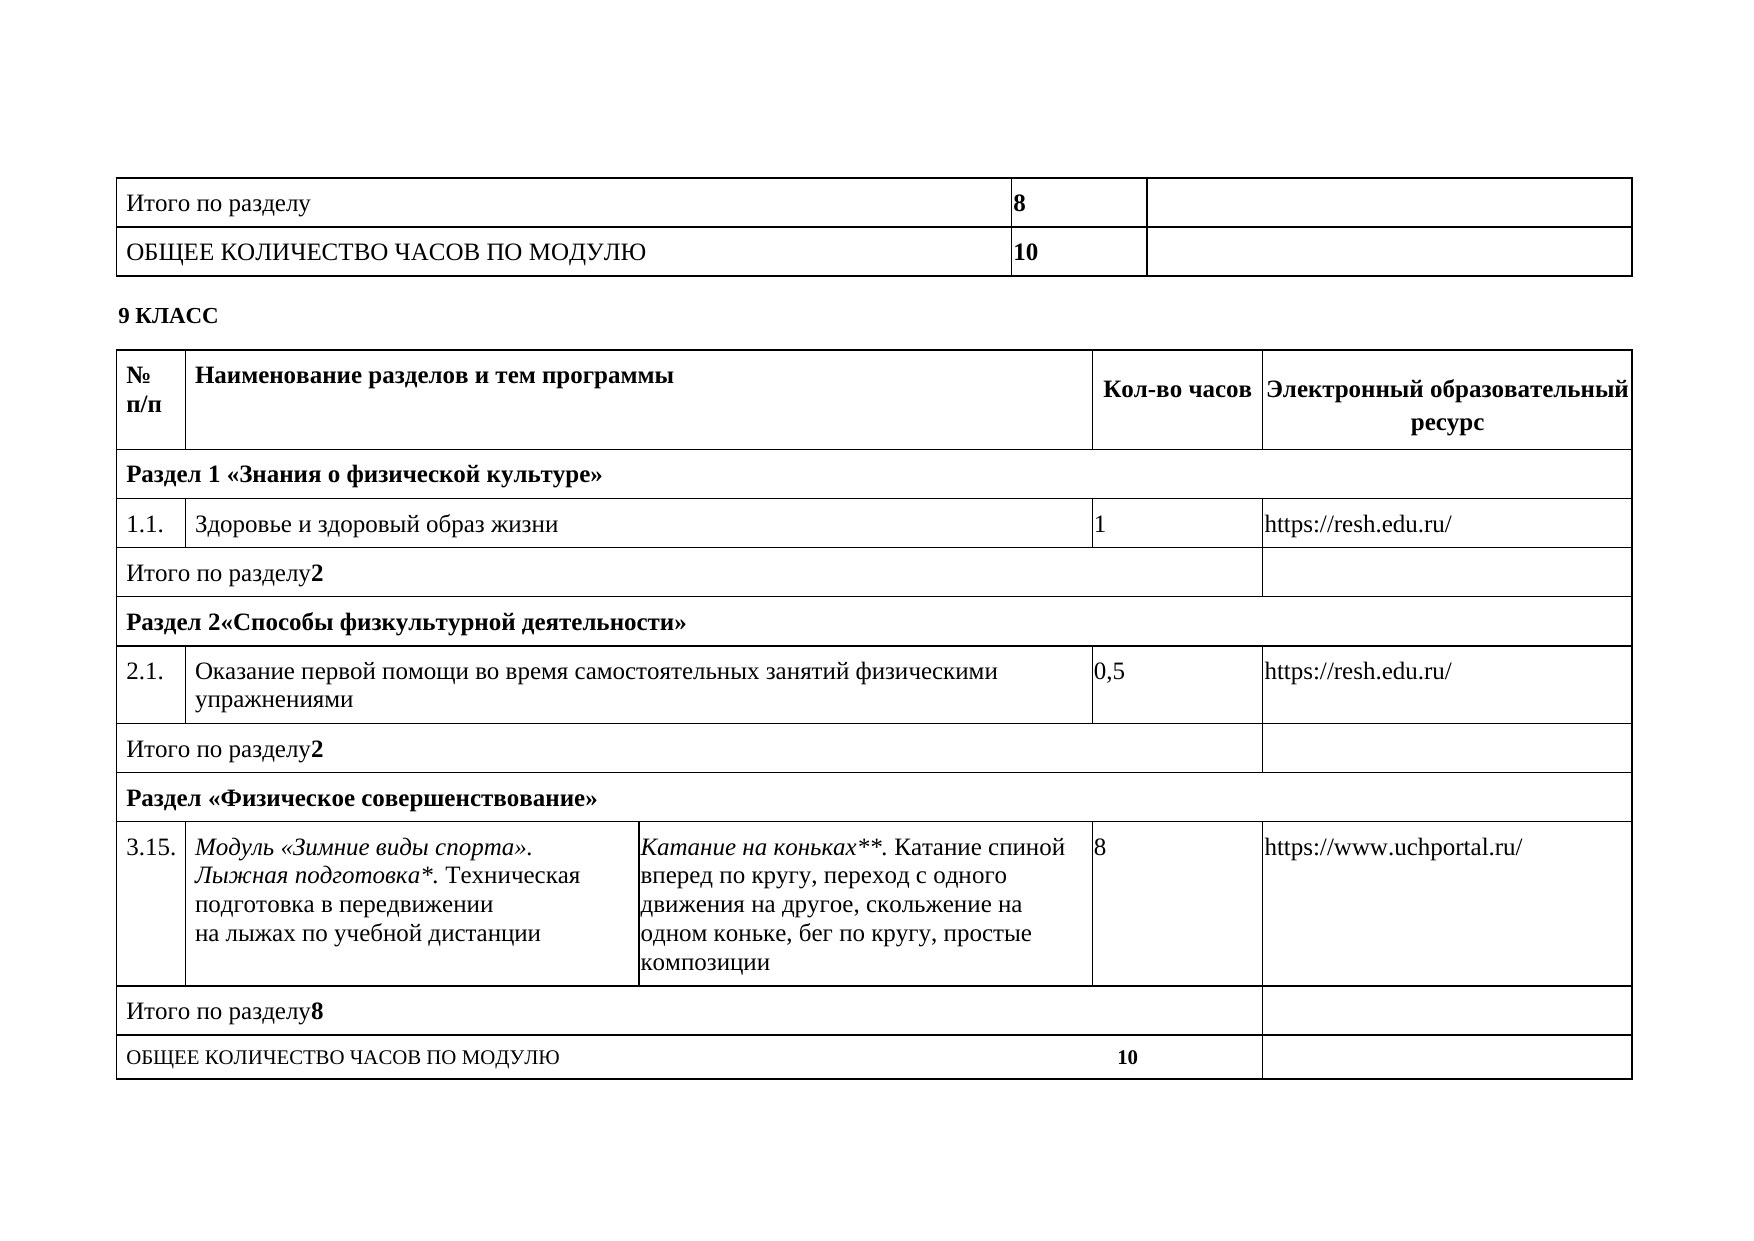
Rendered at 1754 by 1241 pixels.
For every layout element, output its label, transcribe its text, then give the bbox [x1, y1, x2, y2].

table_cell Раздел 2«Способы физкультурной деятельности» [117, 597, 1631, 645]
table_cell Катание на коньках**. Катание спиной вперед по кругу, переход с одного движения на другое, скольжение на одном коньке, бег по кругу, простые композиции [640, 822, 1092, 985]
table_cell 8 [1093, 822, 1262, 985]
table_cell 3.15. [117, 822, 185, 985]
table_cell [1263, 987, 1631, 1034]
table_cell Итого по разделу8 [117, 987, 1262, 1034]
table_cell Итого по разделу2 [117, 548, 1262, 596]
table_cell 1.1. [117, 499, 185, 547]
table_cell 1 [1093, 499, 1262, 547]
table_cell https://www.uchportal.ru/ [1263, 822, 1631, 985]
table_cell Итого по разделу2 [117, 724, 1262, 772]
table_cell 8 [1012, 179, 1146, 226]
table_header Электронный образовательный ресурс [1263, 351, 1631, 449]
table_cell 0,5 [1093, 647, 1262, 723]
table_cell Оказание первой помощи во время самостоятельных занятий физическими упражнениями [186, 647, 1092, 723]
list 9 КЛАСС [118, 302, 1636, 328]
table_cell 10 [1012, 228, 1146, 275]
table_cell Здоровье и здоровый образ жизни [186, 499, 1092, 547]
table_cell [1263, 548, 1631, 596]
table_cell [1263, 724, 1631, 772]
table_cell ОБЩЕЕ КОЛИЧЕСТВО ЧАСОВ ПО МОДУЛЮ [117, 228, 1011, 275]
table_cell [1263, 1036, 1631, 1078]
table_cell Раздел 1 «Знания о физической культуре» [117, 450, 1631, 498]
table_cell https://resh.edu.ru/ [1263, 499, 1631, 547]
table_cell [1148, 228, 1631, 275]
table_cell 2.1. [117, 647, 185, 723]
table_cell Итого по разделу [117, 179, 1011, 226]
table_cell Модуль «Зимние виды спорта». Лыжная подготовка*. Техническая подготовка в передвижении на лыжах по учебной дистанции [186, 822, 638, 985]
table_cell Раздел «Физическое совершенствование» [117, 773, 1631, 821]
table_header № п/п [117, 351, 185, 449]
table_header Наименование разделов и тем программы [186, 351, 1092, 449]
table_header Кол-во часов [1093, 351, 1262, 449]
table_cell ОБЩЕЕ КОЛИЧЕСТВО ЧАСОВ ПО МОДУЛЮ 10 [117, 1036, 1262, 1078]
table_cell https://resh.edu.ru/ [1263, 647, 1631, 723]
table_cell [1148, 179, 1631, 226]
